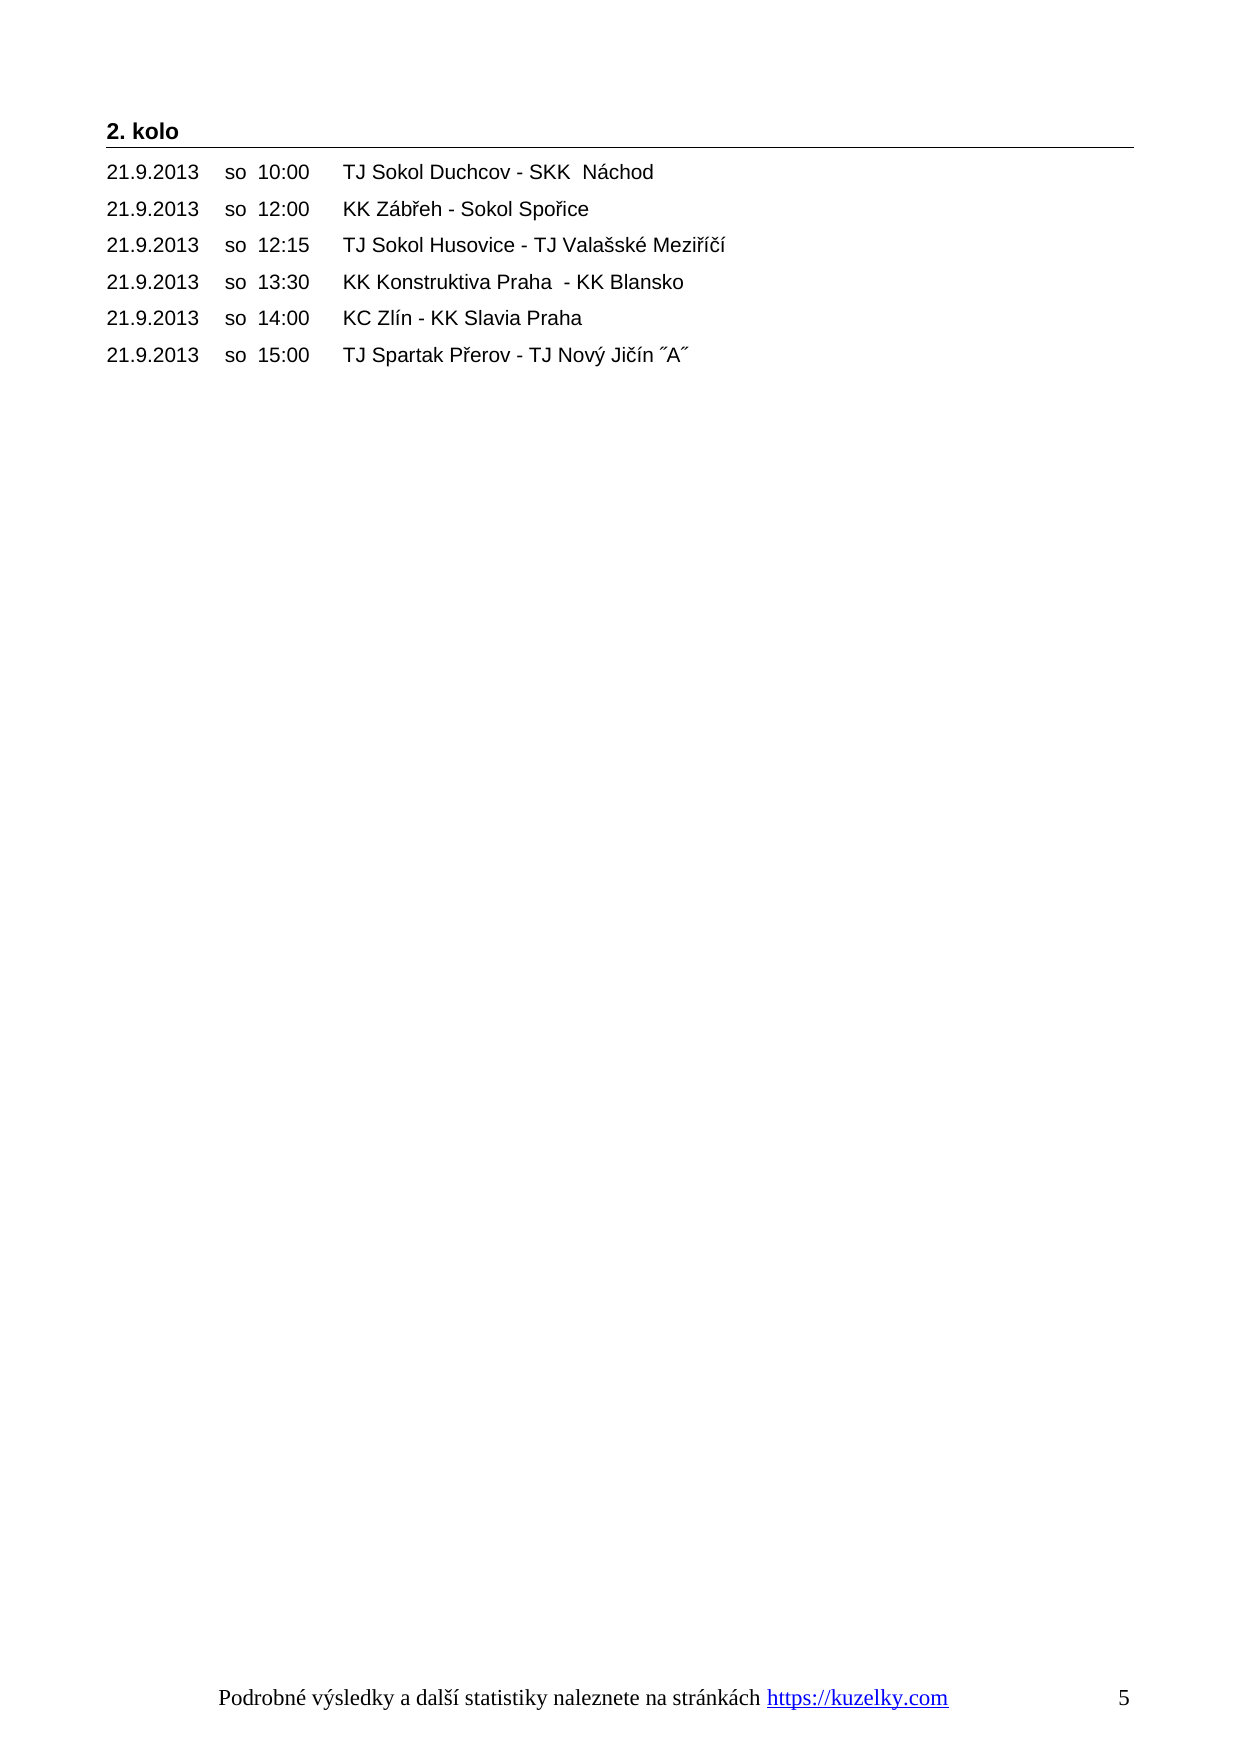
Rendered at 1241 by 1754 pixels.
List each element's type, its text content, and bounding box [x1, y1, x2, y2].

text 21.9.2013 so 12:15 TJ Sokol Husovice - TJ Valašské Meziříčí [106, 233, 1134, 257]
text 21.9.2013 so 15:00 TJ Spartak Přerov - TJ Nový Jičín ˝A˝ [106, 342, 1134, 366]
text 21.9.2013 so 13:30 KK Konstruktiva Praha - KK Blansko [106, 269, 1134, 293]
text 2. kolo [106, 118, 1134, 147]
text 21.9.2013 so 10:00 TJ Sokol Duchcov - SKK Náchod [106, 160, 1134, 184]
text 21.9.2013 so 12:00 KK Zábřeh - Sokol Spořice [106, 197, 1134, 221]
text 21.9.2013 so 14:00 KC Zlín - KK Slavia Praha [106, 306, 1134, 330]
